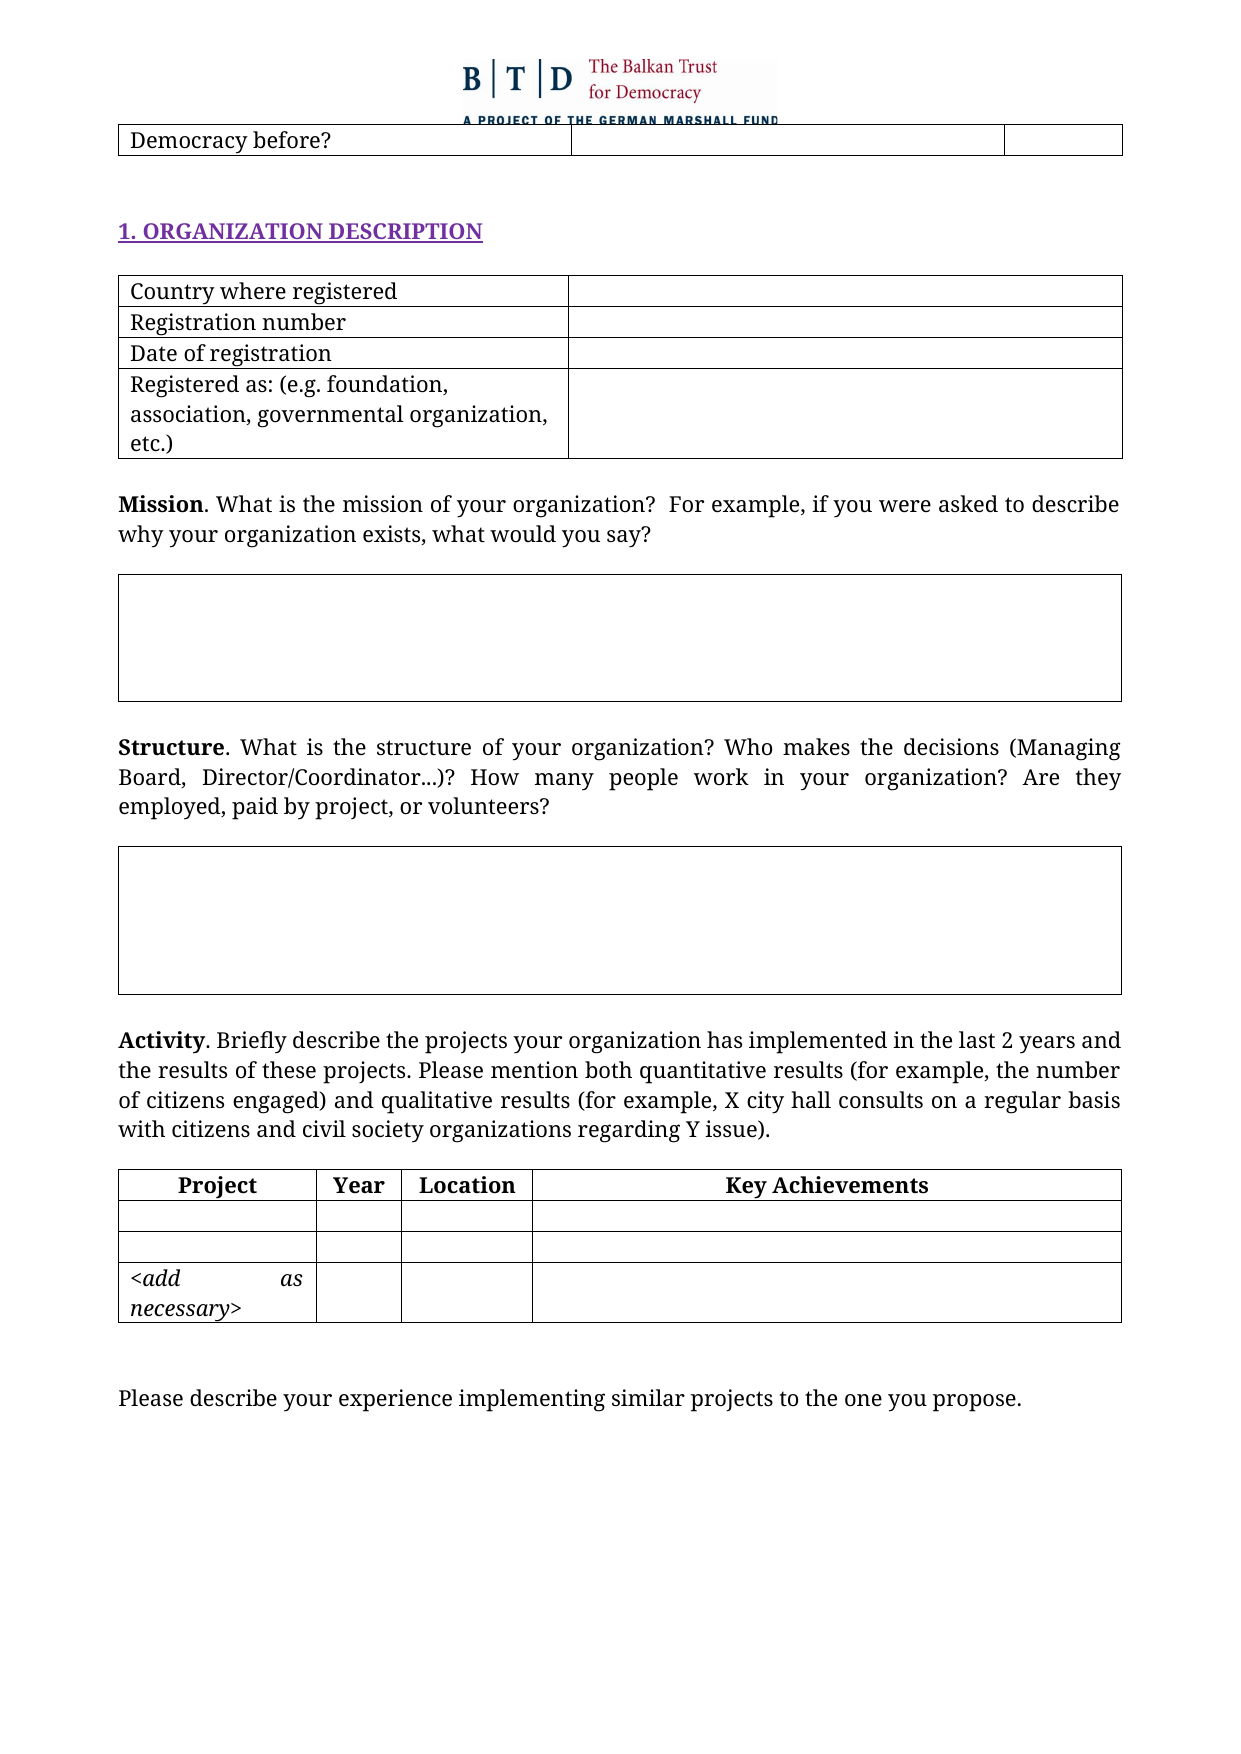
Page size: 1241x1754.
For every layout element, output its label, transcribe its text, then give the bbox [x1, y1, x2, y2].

text 1. ORGANIZATION DESCRIPTION [118, 216, 1122, 245]
table_cell Registration number [119, 307, 568, 337]
table_cell [569, 338, 1122, 368]
table_cell [317, 1263, 401, 1322]
table_cell [402, 1263, 532, 1322]
table_header [119, 575, 1121, 701]
table_cell Date of registration [119, 338, 568, 368]
table_header [119, 847, 1121, 994]
table_cell <add as necessary> [119, 1263, 316, 1322]
table_cell [1005, 125, 1122, 155]
table_cell [533, 1263, 1121, 1322]
table_cell [569, 369, 1122, 458]
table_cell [572, 125, 1004, 155]
text Please describe your experience implementing similar projects to the one you propose. [118, 1383, 1122, 1413]
table_cell Registered as: (e.g. foundation, association, governmental organization, etc.) [119, 369, 568, 458]
table_header Year [317, 1170, 401, 1200]
text Activity. Briefly describe the projects your organization has implemented in the last 2 years and the results of these projects. Please mention both quantitative results (for example, the number of citizens engaged) and qualitative results (for example, X city hall consults on a regular basis with citizens and civil society organizations regarding Y issue). [118, 1025, 1122, 1144]
table_cell [402, 1201, 532, 1231]
table_cell [533, 1201, 1121, 1231]
picture [463, 59, 778, 124]
table_cell [402, 1232, 532, 1262]
table_header Key Achievements [533, 1170, 1121, 1200]
table_cell [119, 1201, 316, 1231]
text Structure. What is the structure of your organization? Who makes the decisions (Managing Board, Director/Coordinator...)? How many people work in your organization? Are they employed, paid by project, or volunteers? [118, 732, 1122, 821]
table_cell [569, 307, 1122, 337]
table_header Project [119, 1170, 316, 1200]
table_cell [317, 1201, 401, 1231]
table_cell [533, 1232, 1121, 1262]
table_header [569, 276, 1122, 306]
text Mission. What is the mission of your organization? For example, if you were asked to describe why your organization exists, what would you say? [118, 489, 1122, 548]
table_cell [317, 1232, 401, 1262]
table_header Location [402, 1170, 532, 1200]
table_header Country where registered [119, 276, 568, 306]
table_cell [119, 125, 571, 155]
table_cell [119, 1232, 316, 1262]
